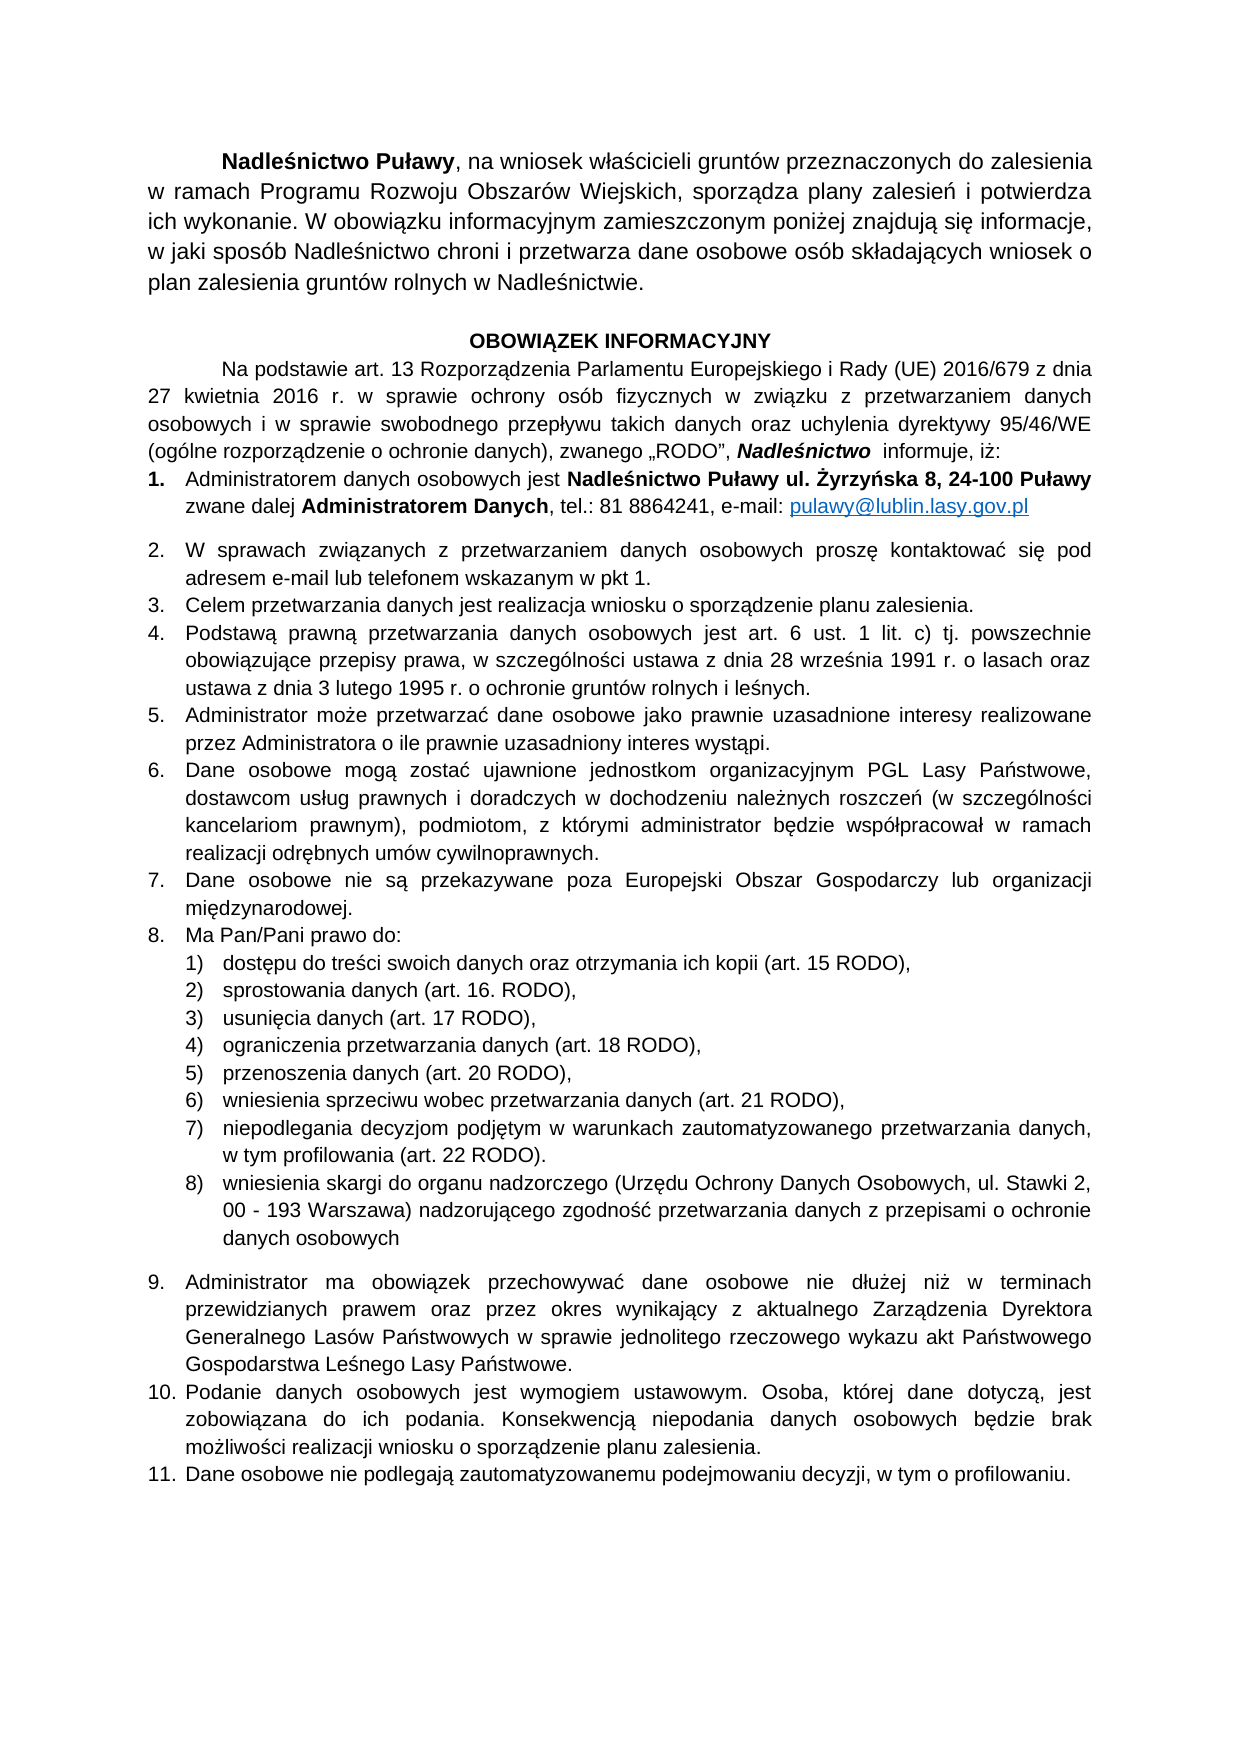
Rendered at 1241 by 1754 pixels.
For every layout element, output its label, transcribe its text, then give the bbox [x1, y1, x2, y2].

list Dane osobowe nie są przekazywane poza Europejski Obszar Gospodarczy lub organizacji międzynarodowej. [148, 868, 1093, 919]
list Dane osobowe nie podlegają zautomatyzowanemu podejmowaniu decyzji, w tym o profilowaniu. [148, 1462, 1093, 1486]
list Dane osobowe mogą zostać ujawnione jednostkom organizacyjnym PGL Lasy Państwowe, dostawcom usług prawnych i doradczych w dochodzeniu należnych roszczeń (w szczególności kancelariom prawnym), podmiotom, z którymi administrator będzie współpracował w ramach realizacji odrębnych umów cywilnoprawnych. [148, 758, 1093, 864]
list wniesienia skargi do organu nadzorczego (Urzędu Ochrony Danych Osobowych, ul. Stawki 2, 00 - 193 Warszawa) nadzorującego zgodność przetwarzania danych z przepisami o ochronie danych osobowych [185, 1171, 1093, 1249]
list sprostowania danych (art. 16. RODO), [185, 978, 1093, 1002]
list Ma Pan/Pani prawo do: [148, 923, 1093, 947]
list dostępu do treści swoich danych oraz otrzymania ich kopii (art. 15 RODO), [185, 951, 1093, 974]
list niepodlegania decyzjom podjętym w warunkach zautomatyzowanego przetwarzania danych, w tym profilowania (art. 22 RODO). [185, 1116, 1093, 1167]
list Podanie danych osobowych jest wymogiem ustawowym. Osoba, której dane dotyczą, jest zobowiązana do ich podania. Konsekwencją niepodania danych osobowych będzie brak możliwości realizacji wniosku o sporządzenie planu zalesienia. [148, 1380, 1093, 1459]
text Na podstawie art. 13 Rozporządzenia Parlamentu Europejskiego i Rady (UE) 2016/679 z dnia 27 kwietnia 2016 r. w sprawie ochrony osób fizycznych w związku z przetwarzaniem danych osobowych i w sprawie swobodnego przepływu takich danych oraz uchylenia dyrektywy 95/46/WE (ogólne rozporządzenie o ochronie danych), zwanego „RODO”, Nadleśnictwo informuje, iż: [148, 356, 1093, 463]
text OBOWIĄZEK INFORMACYJNY [148, 329, 1093, 353]
list przenoszenia danych (art. 20 RODO), [185, 1061, 1093, 1084]
text Nadleśnictwo Puławy, na wniosek właścicieli gruntów przeznaczonych do zalesienia w ramach Programu Rozwoju Obszarów Wiejskich, sporządza plany zalesień i potwierdza ich wykonanie. W obowiązku informacyjnym zamieszczonym poniżej znajdują się informacje, w jaki sposób Nadleśnictwo chroni i przetwarza dane osobowe osób składających wniosek o plan zalesienia gruntów rolnych w Nadleśnictwie. [148, 148, 1093, 295]
list W sprawach związanych z przetwarzaniem danych osobowych proszę kontaktować się pod adresem e-mail lub telefonem wskazanym w pkt 1. [148, 538, 1093, 589]
list wniesienia sprzeciwu wobec przetwarzania danych (art. 21 RODO), [185, 1088, 1093, 1112]
list Podstawą prawną przetwarzania danych osobowych jest art. 6 ust. 1 lit. c) tj. powszechnie obowiązujące przepisy prawa, w szczególności ustawa z dnia 28 września 1991 r. o lasach oraz ustawa z dnia 3 lutego 1995 r. o ochronie gruntów rolnych i leśnych. [148, 621, 1093, 699]
list Celem przetwarzania danych jest realizacja wniosku o sporządzenie planu zalesienia. [148, 593, 1093, 617]
list Administratorem danych osobowych jest Nadleśnictwo Puławy ul. Żyrzyńska 8, 24-100 Puławy zwane dalej Administratorem Danych, tel.: 81 8864241, e-mail: pulawy@lublin.lasy.gov.pl [148, 466, 1093, 518]
list ograniczenia przetwarzania danych (art. 18 RODO), [185, 1033, 1093, 1057]
list Administrator ma obowiązek przechowywać dane osobowe nie dłużej niż w terminach przewidzianych prawem oraz przez okres wynikający z aktualnego Zarządzenia Dyrektora Generalnego Lasów Państwowych w sprawie jednolitego rzeczowego wykazu akt Państwowego Gospodarstwa Leśnego Lasy Państwowe. [148, 1270, 1093, 1376]
list Administrator może przetwarzać dane osobowe jako prawnie uzasadnione interesy realizowane przez Administratora o ile prawnie uzasadniony interes wystąpi. [148, 703, 1093, 754]
list usunięcia danych (art. 17 RODO), [185, 1006, 1093, 1029]
